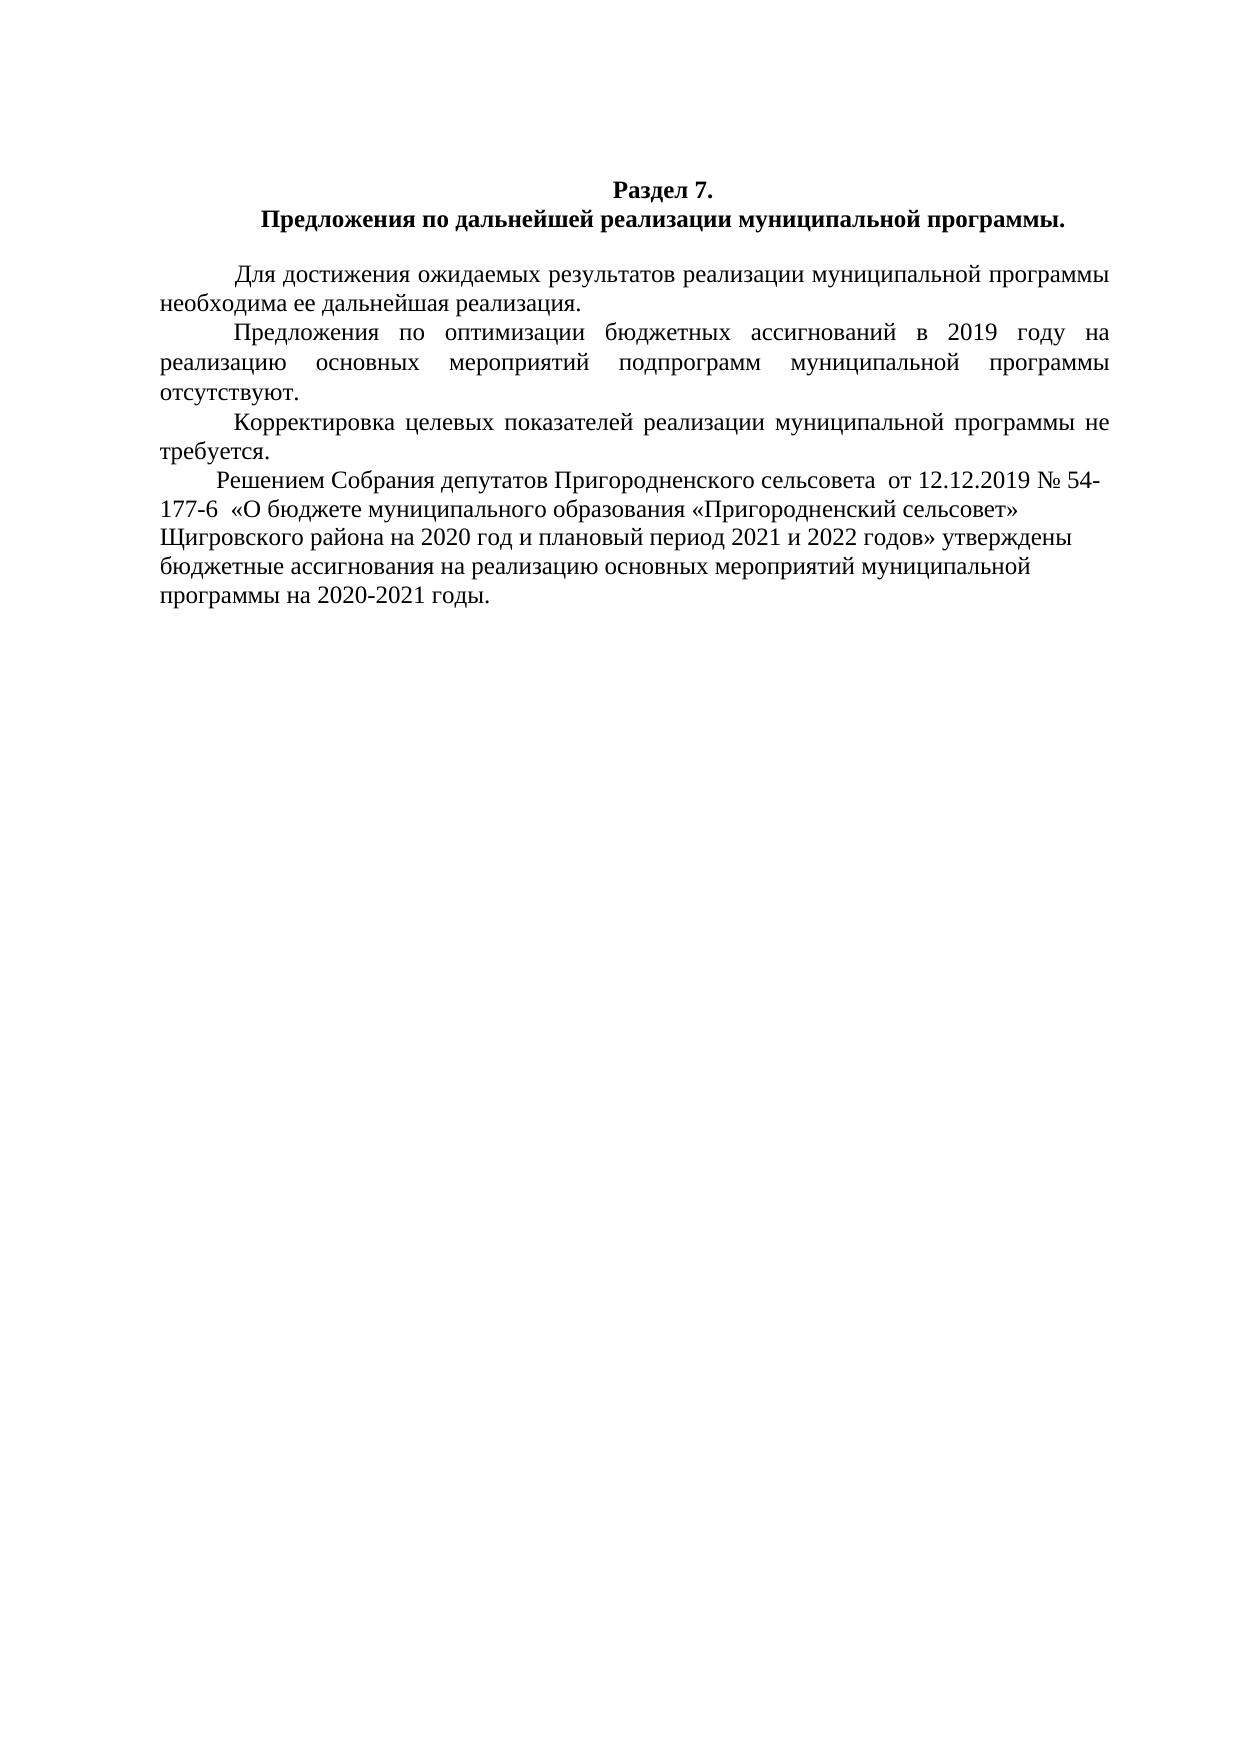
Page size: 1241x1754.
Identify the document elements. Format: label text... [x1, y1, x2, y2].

text Раздел 7. [159, 176, 1110, 204]
text Предложения по оптимизации бюджетных ассигнований в 2019 году на реализацию основных мероприятий подпрограмм муниципальной программы отсутствуют. [159, 317, 1110, 406]
text Для достижения ожидаемых результатов реализации муниципальной программы необходима ее дальнейшая реализация. [159, 259, 1110, 317]
text Решением Собрания депутатов Пригородненского сельсовета от 12.12.2019 № 54-177-6 «О бюджете муниципального образования «Пригородненский сельсовет» Щигровского района на 2020 год и плановый период 2021 и 2022 годов» утверждены бюджетные ассигнования на реализацию основных мероприятий муниципальной программы на 2020-2021 годы. [159, 465, 1110, 609]
text Предложения по дальнейшей реализации муниципальной программы. [159, 204, 1110, 233]
text Корректировка целевых показателей реализации муниципальной программы не требуется. [159, 406, 1110, 465]
